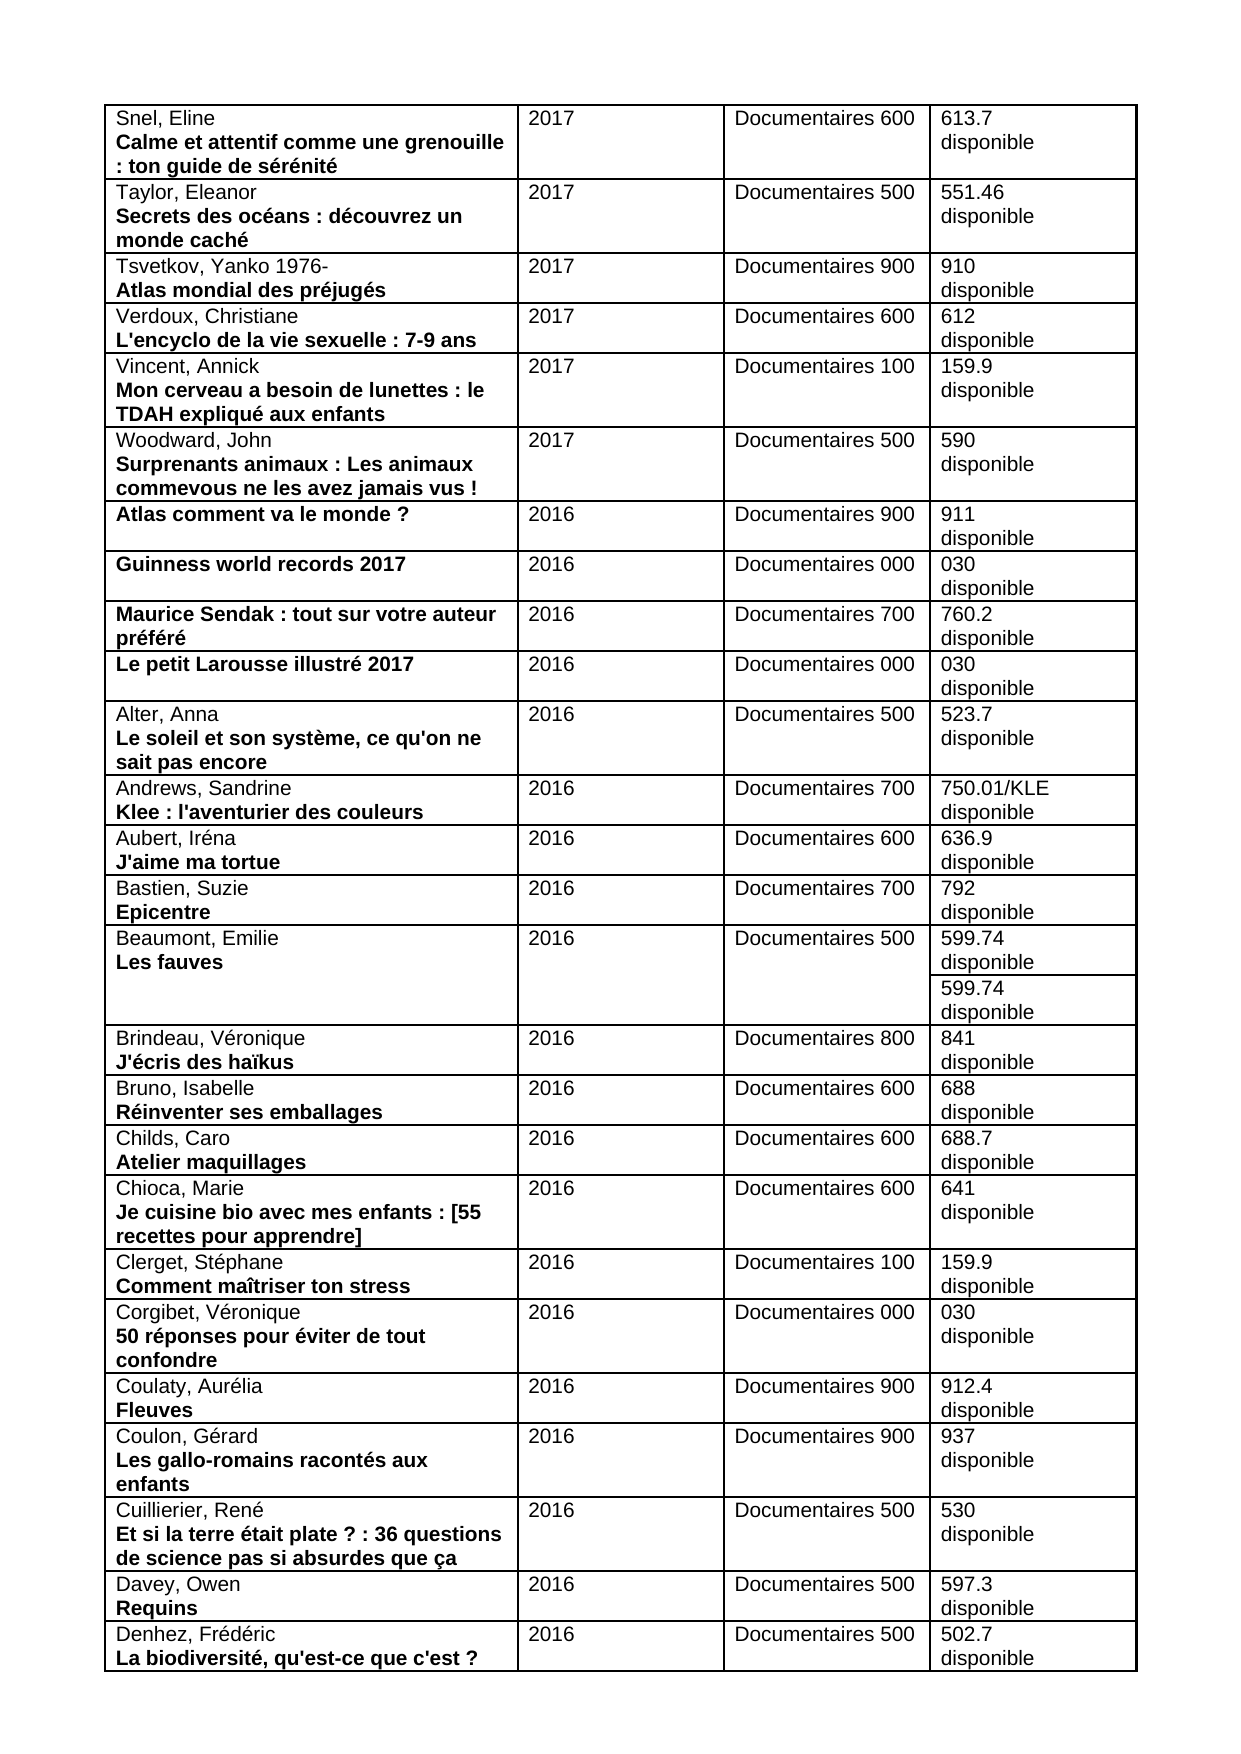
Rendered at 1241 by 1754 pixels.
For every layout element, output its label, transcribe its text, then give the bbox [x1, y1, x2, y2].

table_cell Bruno, Isabelle Réinventer ses emballages [106, 1076, 517, 1124]
table_cell 911 disponible [931, 502, 1135, 550]
table_cell Tsvetkov, Yanko 1976- Atlas mondial des préjugés [106, 254, 517, 302]
table_cell Documentaires 500 [725, 180, 929, 252]
table_cell Andrews, Sandrine Klee : l'aventurier des couleurs [106, 776, 517, 824]
table_cell 937 disponible [931, 1424, 1135, 1496]
table_cell 688.7 disponible [931, 1126, 1135, 1174]
table_cell Documentaires 500 [725, 926, 929, 1024]
table_cell 2016 [519, 502, 723, 550]
table_cell 612 disponible [931, 304, 1135, 352]
table_cell Documentaires 100 [725, 1250, 929, 1298]
table_cell 2016 [519, 1176, 723, 1248]
table_cell 841 disponible [931, 1026, 1135, 1074]
table_cell Chioca, Marie Je cuisine bio avec mes enfants : [55 recettes pour apprendre] [106, 1176, 517, 1248]
table_cell Documentaires 500 [725, 428, 929, 500]
table_cell 2016 [519, 826, 723, 874]
table_cell 636.9 disponible [931, 826, 1135, 874]
table_cell Aubert, Iréna J'aime ma tortue [106, 826, 517, 874]
table_cell Childs, Caro Atelier maquillages [106, 1126, 517, 1174]
table_cell Documentaires 900 [725, 502, 929, 550]
table_cell Guinness world records 2017 [106, 552, 517, 600]
table_cell 792 disponible [931, 876, 1135, 924]
table_cell Davey, Owen Requins [106, 1572, 517, 1620]
table_cell 912.4 disponible [931, 1374, 1135, 1422]
table_cell 030 disponible [931, 652, 1135, 700]
table_cell Documentaires 500 [725, 1622, 929, 1670]
table_cell Cuillierier, René Et si la terre était plate ? : 36 questions de science pas si absurdes que ça [106, 1498, 517, 1570]
table_cell Documentaires 900 [725, 1374, 929, 1422]
table_cell Corgibet, Véronique 50 réponses pour éviter de tout confondre [106, 1300, 517, 1372]
table_cell Le petit Larousse illustré 2017 [106, 652, 517, 700]
table_cell 2016 [519, 1026, 723, 1074]
table_cell 590 disponible [931, 428, 1135, 500]
table_cell 613.7 disponible [931, 106, 1135, 178]
table_cell 523.7 disponible [931, 702, 1135, 774]
table_cell Bastien, Suzie Epicentre [106, 876, 517, 924]
table_cell 2016 [519, 1424, 723, 1496]
table_cell 597.3 disponible [931, 1572, 1135, 1620]
table_cell 2016 [519, 1126, 723, 1174]
table_cell 2017 [519, 304, 723, 352]
table_cell Documentaires 900 [725, 1424, 929, 1496]
table_cell 2017 [519, 428, 723, 500]
table_cell 2016 [519, 702, 723, 774]
table_cell Documentaires 000 [725, 652, 929, 700]
table_cell Documentaires 600 [725, 1126, 929, 1174]
table_cell Maurice Sendak : tout sur votre auteur préféré [106, 602, 517, 650]
table_cell 2016 [519, 1572, 723, 1620]
table_cell 2016 [519, 776, 723, 824]
table_cell 641 disponible [931, 1176, 1135, 1248]
table_cell Documentaires 600 [725, 1176, 929, 1248]
table_cell Documentaires 000 [725, 1300, 929, 1372]
table_cell Documentaires 600 [725, 106, 929, 178]
table_cell Coulon, Gérard Les gallo-romains racontés aux enfants [106, 1424, 517, 1496]
table_cell 2016 [519, 1300, 723, 1372]
table_cell Atlas comment va le monde ? [106, 502, 517, 550]
table_cell Vincent, Annick Mon cerveau a besoin de lunettes : le TDAH expliqué aux enfants [106, 354, 517, 426]
table_cell Documentaires 600 [725, 304, 929, 352]
table_cell 2016 [519, 1076, 723, 1124]
table_cell 2016 [519, 652, 723, 700]
table_cell Documentaires 700 [725, 876, 929, 924]
table_cell 2017 [519, 180, 723, 252]
table_cell Documentaires 700 [725, 776, 929, 824]
table_cell Snel, Eline Calme et attentif comme une grenouille : ton guide de sérénité [106, 106, 517, 178]
table_cell Woodward, John Surprenants animaux : Les animaux commevous ne les avez jamais vus ! [106, 428, 517, 500]
table_cell 2016 [519, 602, 723, 650]
table_cell 2017 [519, 254, 723, 302]
table_cell 2016 [519, 926, 723, 1024]
table_cell 2016 [519, 552, 723, 600]
table_cell Alter, Anna Le soleil et son système, ce qu'on ne sait pas encore [106, 702, 517, 774]
table_cell Documentaires 600 [725, 826, 929, 874]
table_cell 2016 [519, 1622, 723, 1670]
table_cell Coulaty, Aurélia Fleuves [106, 1374, 517, 1422]
table_cell 551.46 disponible [931, 180, 1135, 252]
table_cell 599.74 disponible [931, 976, 1135, 1024]
table_cell Clerget, Stéphane Comment maîtriser ton stress [106, 1250, 517, 1298]
table_cell 030 disponible [931, 1300, 1135, 1372]
table_cell 159.9 disponible [931, 1250, 1135, 1298]
table_cell 688 disponible [931, 1076, 1135, 1124]
table_cell 2016 [519, 876, 723, 924]
table_cell Taylor, Eleanor Secrets des océans : découvrez un monde caché [106, 180, 517, 252]
table_cell Documentaires 800 [725, 1026, 929, 1074]
table_cell Documentaires 500 [725, 1498, 929, 1570]
table_cell Denhez, Frédéric La biodiversité, qu'est-ce que c'est ? [106, 1622, 517, 1670]
table_cell 599.74 disponible [931, 926, 1135, 974]
table_cell Documentaires 000 [725, 552, 929, 600]
table_cell 502.7 disponible [931, 1622, 1135, 1670]
table_cell Documentaires 500 [725, 702, 929, 774]
table_cell Verdoux, Christiane L'encyclo de la vie sexuelle : 7-9 ans [106, 304, 517, 352]
table_cell 530 disponible [931, 1498, 1135, 1570]
table_cell Documentaires 900 [725, 254, 929, 302]
table_cell Documentaires 700 [725, 602, 929, 650]
table_cell Brindeau, Véronique J'écris des haïkus [106, 1026, 517, 1074]
table_cell 2017 [519, 354, 723, 426]
table_cell Documentaires 100 [725, 354, 929, 426]
table_cell 030 disponible [931, 552, 1135, 600]
table_cell Documentaires 500 [725, 1572, 929, 1620]
table_cell 910 disponible [931, 254, 1135, 302]
table_cell 760.2 disponible [931, 602, 1135, 650]
table_cell 750.01/KLE disponible [931, 776, 1135, 824]
table_cell 2017 [519, 106, 723, 178]
table_cell 2016 [519, 1374, 723, 1422]
table_cell 159.9 disponible [931, 354, 1135, 426]
table_cell Documentaires 600 [725, 1076, 929, 1124]
table_cell 2016 [519, 1498, 723, 1570]
table_cell Beaumont, Emilie Les fauves [106, 926, 517, 1024]
table_cell 2016 [519, 1250, 723, 1298]
